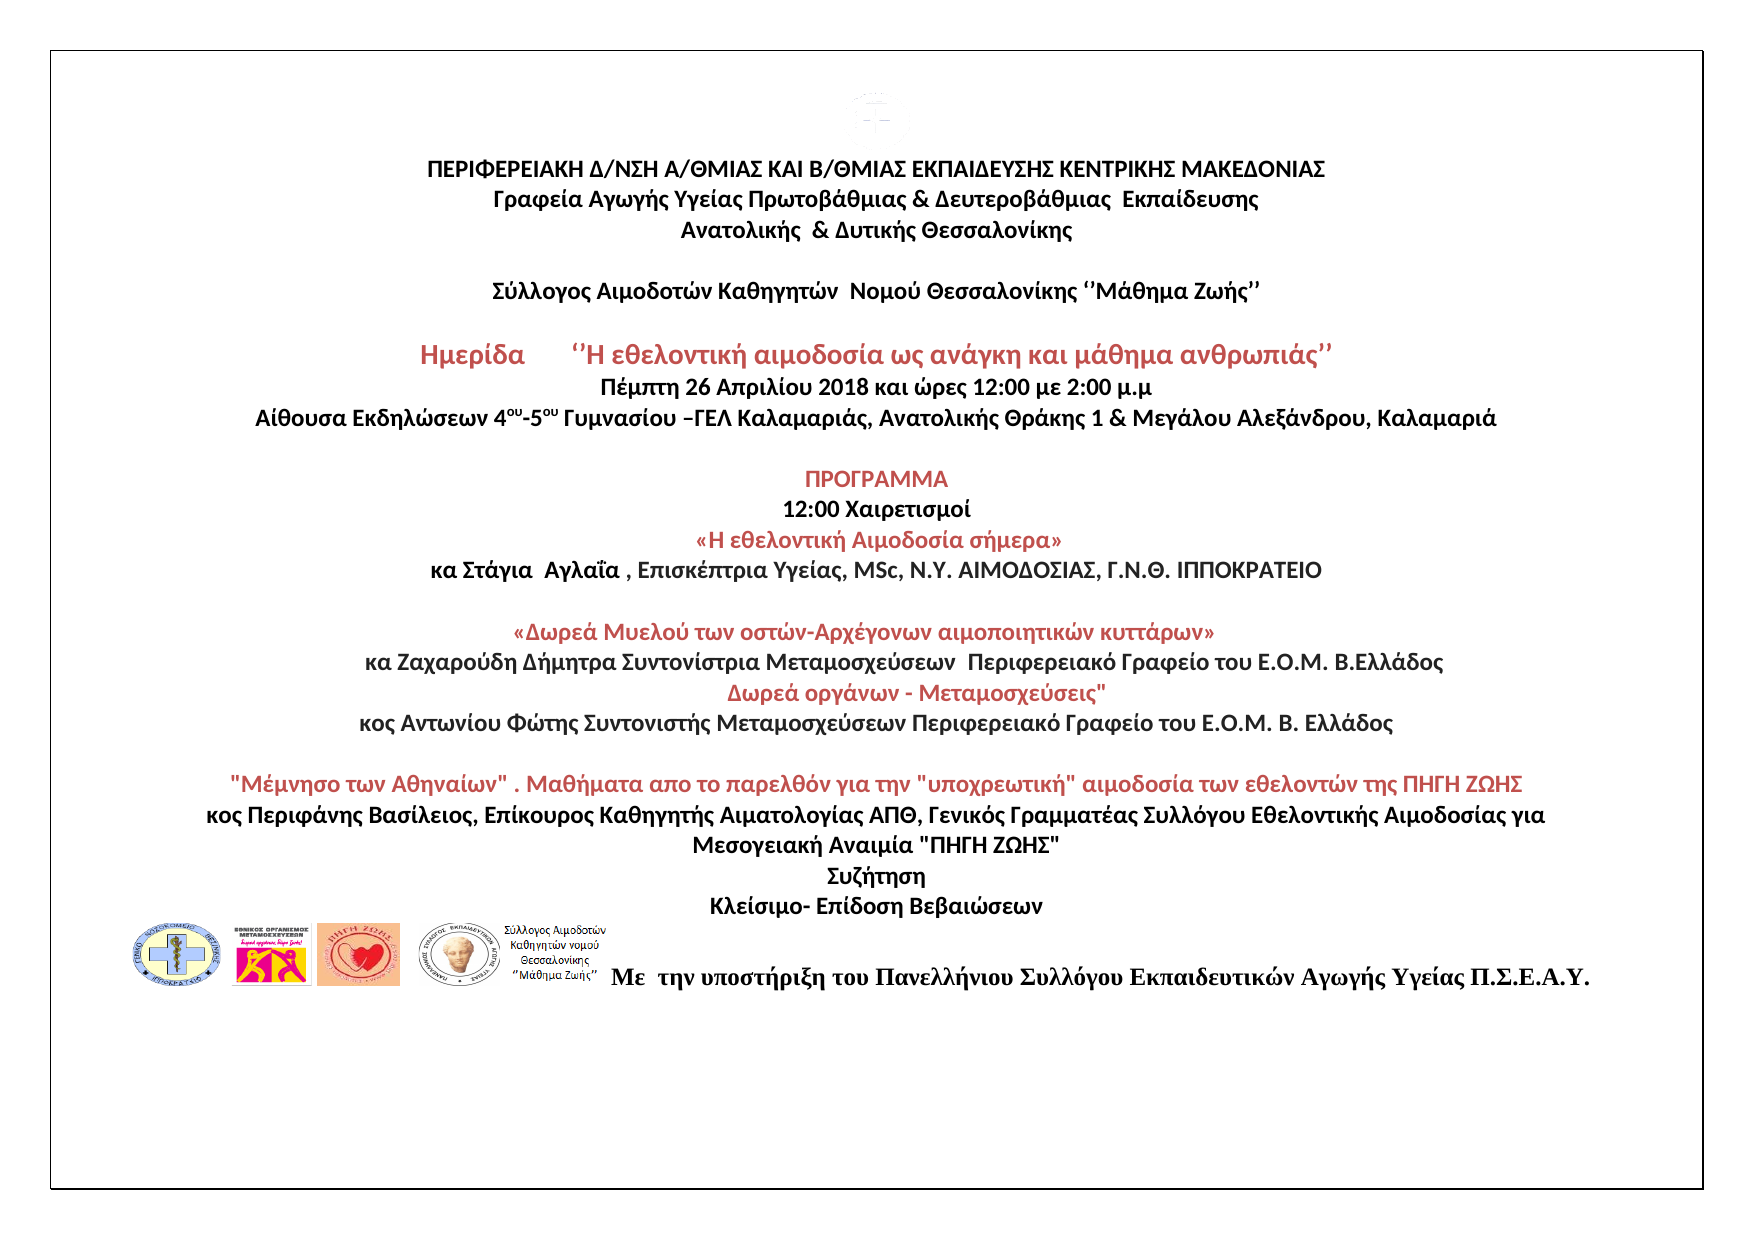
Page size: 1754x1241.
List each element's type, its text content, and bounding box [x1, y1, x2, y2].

text κος Αντωνίου Φώτης Συντονιστής Μεταμοσχεύσεων Περιφερειακό Γραφείο του Ε.Ο.Μ. Β. Ελλάδος [150, 707, 1603, 738]
text κα Ζαχαρούδη Δήμητρα Συντονίστρια Μεταμοσχεύσεων Περιφερειακό Γραφείο του Ε.Ο.Μ. Β.Ελλάδος [150, 646, 1603, 677]
text κα Στάγια Αγλαΐα , Επισκέπτρια Υγείας, MSc, Ν.Υ. ΑΙΜΟΔΟΣΙΑΣ, Γ.Ν.Θ. ΙΠΠΟΚΡΑΤΕΙΟ [150, 554, 1603, 585]
text Σύλλογος Αιμοδοτών Καθηγητών Νομού Θεσσαλονίκης ‘’Μάθημα Ζωής’’ [150, 275, 1603, 305]
text Πέμπτη 26 Απριλίου 2018 και ώρες 12:00 με 2:00 μ.μ [150, 371, 1603, 402]
text Κλείσιμο- Επίδοση Βεβαιώσεων [150, 890, 1603, 921]
text Με την υποστήριξη του Πανελλήνιου Συλλόγου Εκπαιδευτικών Αγωγής Υγείας Π.Σ.Ε.Α.Υ. [120, 921, 1603, 991]
picture [317, 923, 400, 986]
picture [500, 920, 611, 986]
text Αίθουσα Εκδηλώσεων 4ου-5ου Γυμνασίου –ΓΕΛ Καλαμαριάς, Ανατολικής Θράκης 1 & Μεγάλου Αλεξάνδρου, Καλαμαριά [150, 402, 1603, 432]
text Γραφεία Αγωγής Υγείας Πρωτοβάθμιας & Δευτεροβάθμιας Εκπαίδευσης [150, 183, 1603, 214]
text κος Περιφάνης Βασίλειος, Επίκουρος Καθηγητής Αιματολογίας ΑΠΘ, Γενικός Γραμματέας Συλλόγου Εθελοντικής Αιμοδοσίας για Μεσογειακή Αναιμία "ΠΗΓΗ ΖΩΗΣ" [150, 799, 1603, 860]
text "Μέμνησο των Αθηναίων" . Μαθήματα απο το παρελθόν για την "υποχρεωτική" αιμοδοσία των εθελοντών της ΠΗΓΗ ΖΩΗΣ [150, 768, 1603, 799]
text Ημερίδα ‘’Η εθελοντική αιμοδοσία ως ανάγκη και μάθημα ανθρωπιάς’’ [150, 336, 1603, 371]
text Δωρεά οργάνων - Μεταμοσχεύσεις" [727, 677, 1603, 707]
text «Η εθελοντική Αιμοδοσία σήμερα» [150, 524, 1603, 554]
picture [132, 923, 221, 986]
text 12:00 Χαιρετισμοί [150, 493, 1603, 524]
text Συζήτηση [150, 860, 1603, 890]
text ΠΕΡΙΦΕΡΕΙΑΚΗ Δ/ΝΣΗ Α/ΘΜΙΑΣ ΚΑΙ Β/ΘΜΙΑΣ ΕΚΠΑΙΔΕΥΣΗΣ ΚΕΝΤΡΙΚΗΣ ΜΑΚΕΔΟΝΙΑΣ [150, 153, 1603, 183]
text «Δωρεά Μυελού των οστών-Αρχέγονων αιμοποιητικών κυττάρων» [526, 616, 1603, 646]
text Ανατολικής & Δυτικής Θεσσαλονίκης [150, 214, 1603, 244]
text ΠΡΟΓΡΑΜΜΑ [150, 463, 1603, 493]
